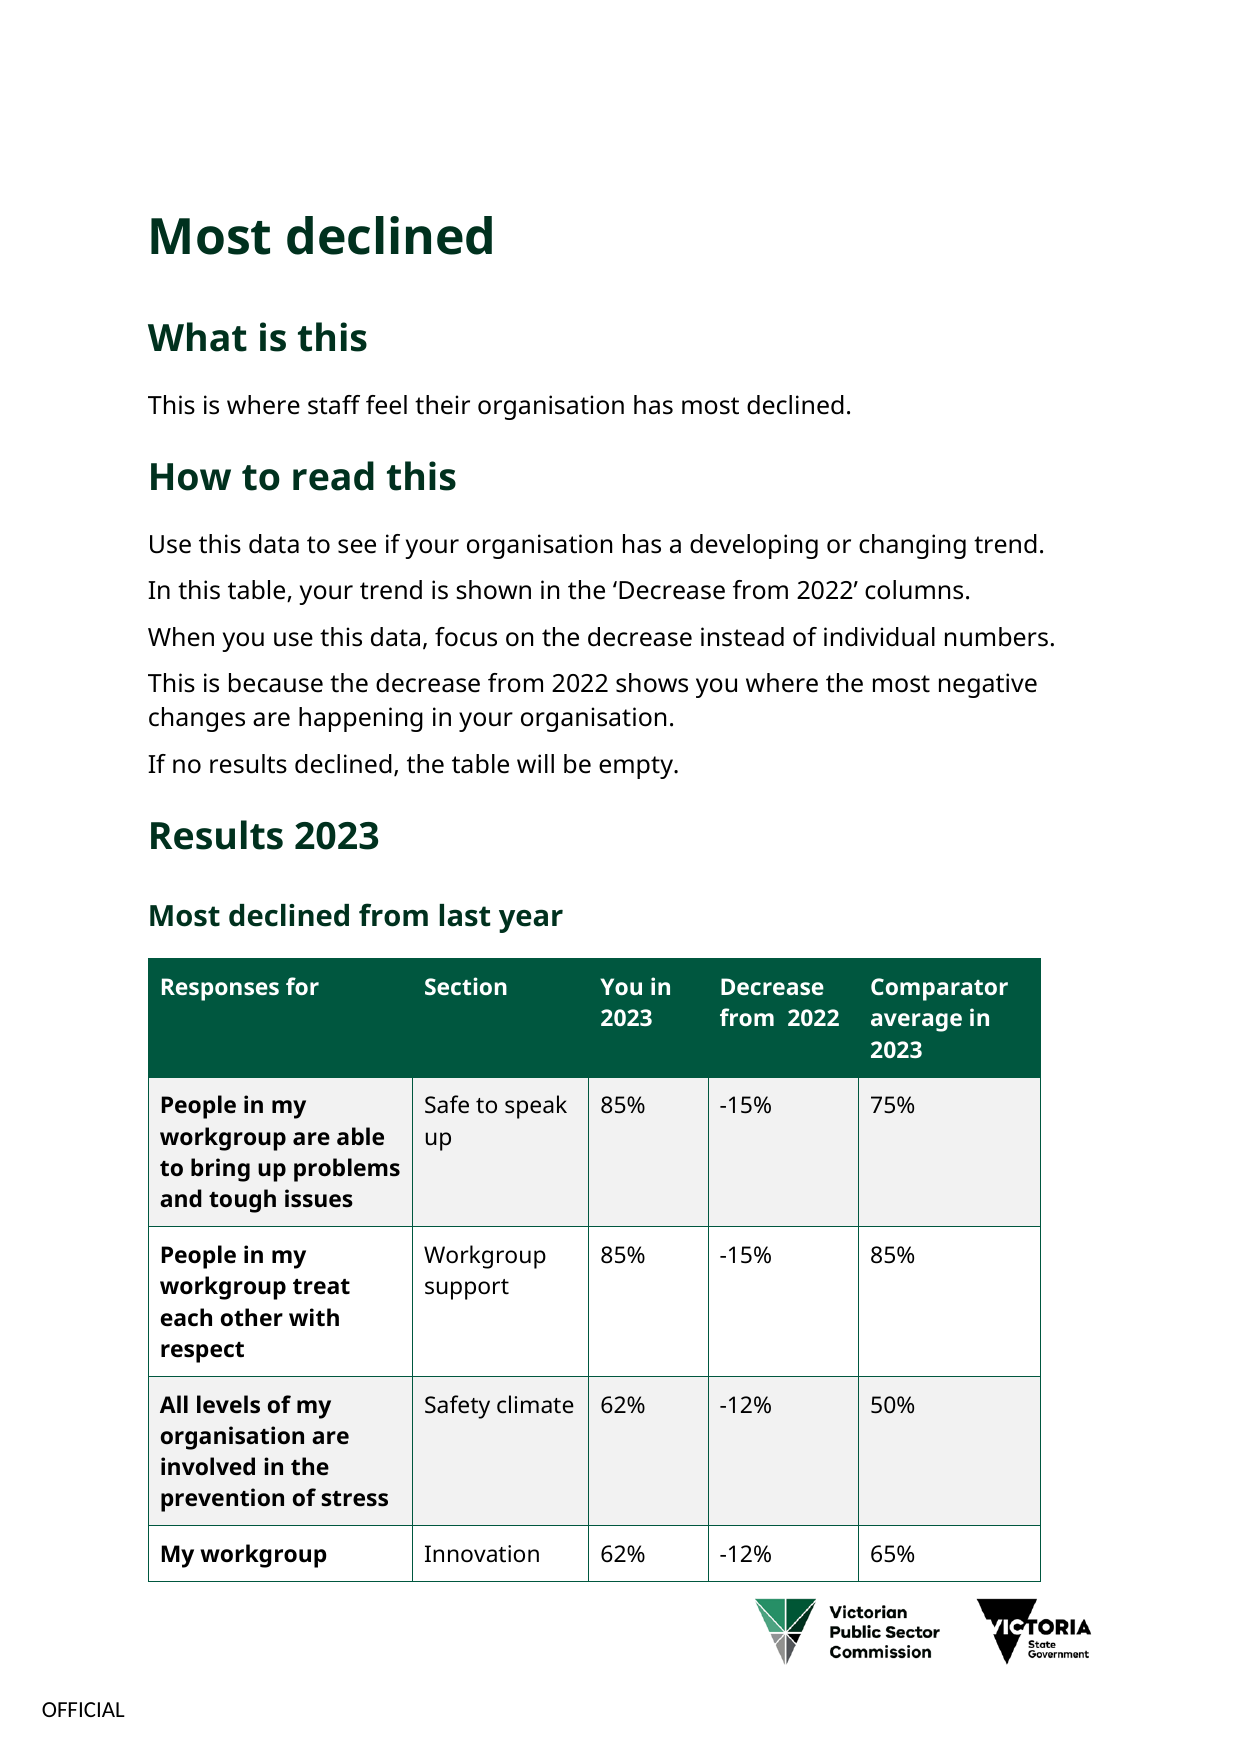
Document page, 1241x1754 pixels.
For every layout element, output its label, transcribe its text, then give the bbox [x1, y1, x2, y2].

table_cell All levels of my organisation are involved in the prevention of stress [149, 1377, 412, 1525]
subtitle How to read this [148, 451, 1092, 502]
table_cell My workgroup encourages employee creativity [149, 1526, 412, 1581]
text This is because the decrease from 2022 shows you where the most negative changes are happening in your organisation. [148, 666, 1092, 734]
table_cell People in my workgroup treat each other with respect [149, 1227, 412, 1376]
table_cell -12% [709, 1377, 858, 1525]
table_header Responses for [149, 959, 412, 1077]
table_cell Safe to speak up [413, 1078, 588, 1226]
table_header Section [413, 959, 588, 1077]
table_cell 65% [859, 1526, 1040, 1581]
subtitle What is this [148, 311, 1092, 362]
table_header Decrease from 2022 [709, 959, 858, 1077]
table_cell Safety climate [413, 1377, 588, 1525]
text If no results declined, the table will be empty. [148, 746, 1092, 780]
table_cell People in my workgroup are able to bring up problems and tough issues [149, 1078, 412, 1226]
subtitle Most declined [148, 201, 1092, 269]
table_cell -15% [709, 1078, 858, 1226]
table_cell 85% [859, 1227, 1040, 1376]
text In this table, your trend is shown in the ‘Decrease from 2022’ columns. [148, 573, 1092, 607]
table_cell Workgroup support [413, 1227, 588, 1376]
text When you use this data, focus on the decrease instead of individual numbers. [148, 619, 1092, 653]
table_header You in 2023 [589, 959, 708, 1077]
text This is where staff feel their organisation has most declined. [148, 387, 1092, 421]
table_cell Innovation [413, 1526, 588, 1581]
table_cell 85% [589, 1078, 708, 1226]
subtitle Results 2023 [148, 809, 1092, 861]
table_header Comparator average in 2023 [859, 959, 1040, 1077]
table_cell 75% [859, 1078, 1040, 1226]
table_cell -15% [709, 1227, 858, 1376]
table_cell 85% [589, 1227, 708, 1376]
table_cell 62% [589, 1377, 708, 1525]
text Use this data to see if your organisation has a developing or changing trend. [148, 526, 1092, 560]
subtitle Most declined from last year [148, 896, 1092, 935]
table_cell 62% [589, 1526, 708, 1581]
picture [754, 1598, 1093, 1666]
table_cell -12% [709, 1526, 858, 1581]
table_cell 50% [859, 1377, 1040, 1525]
